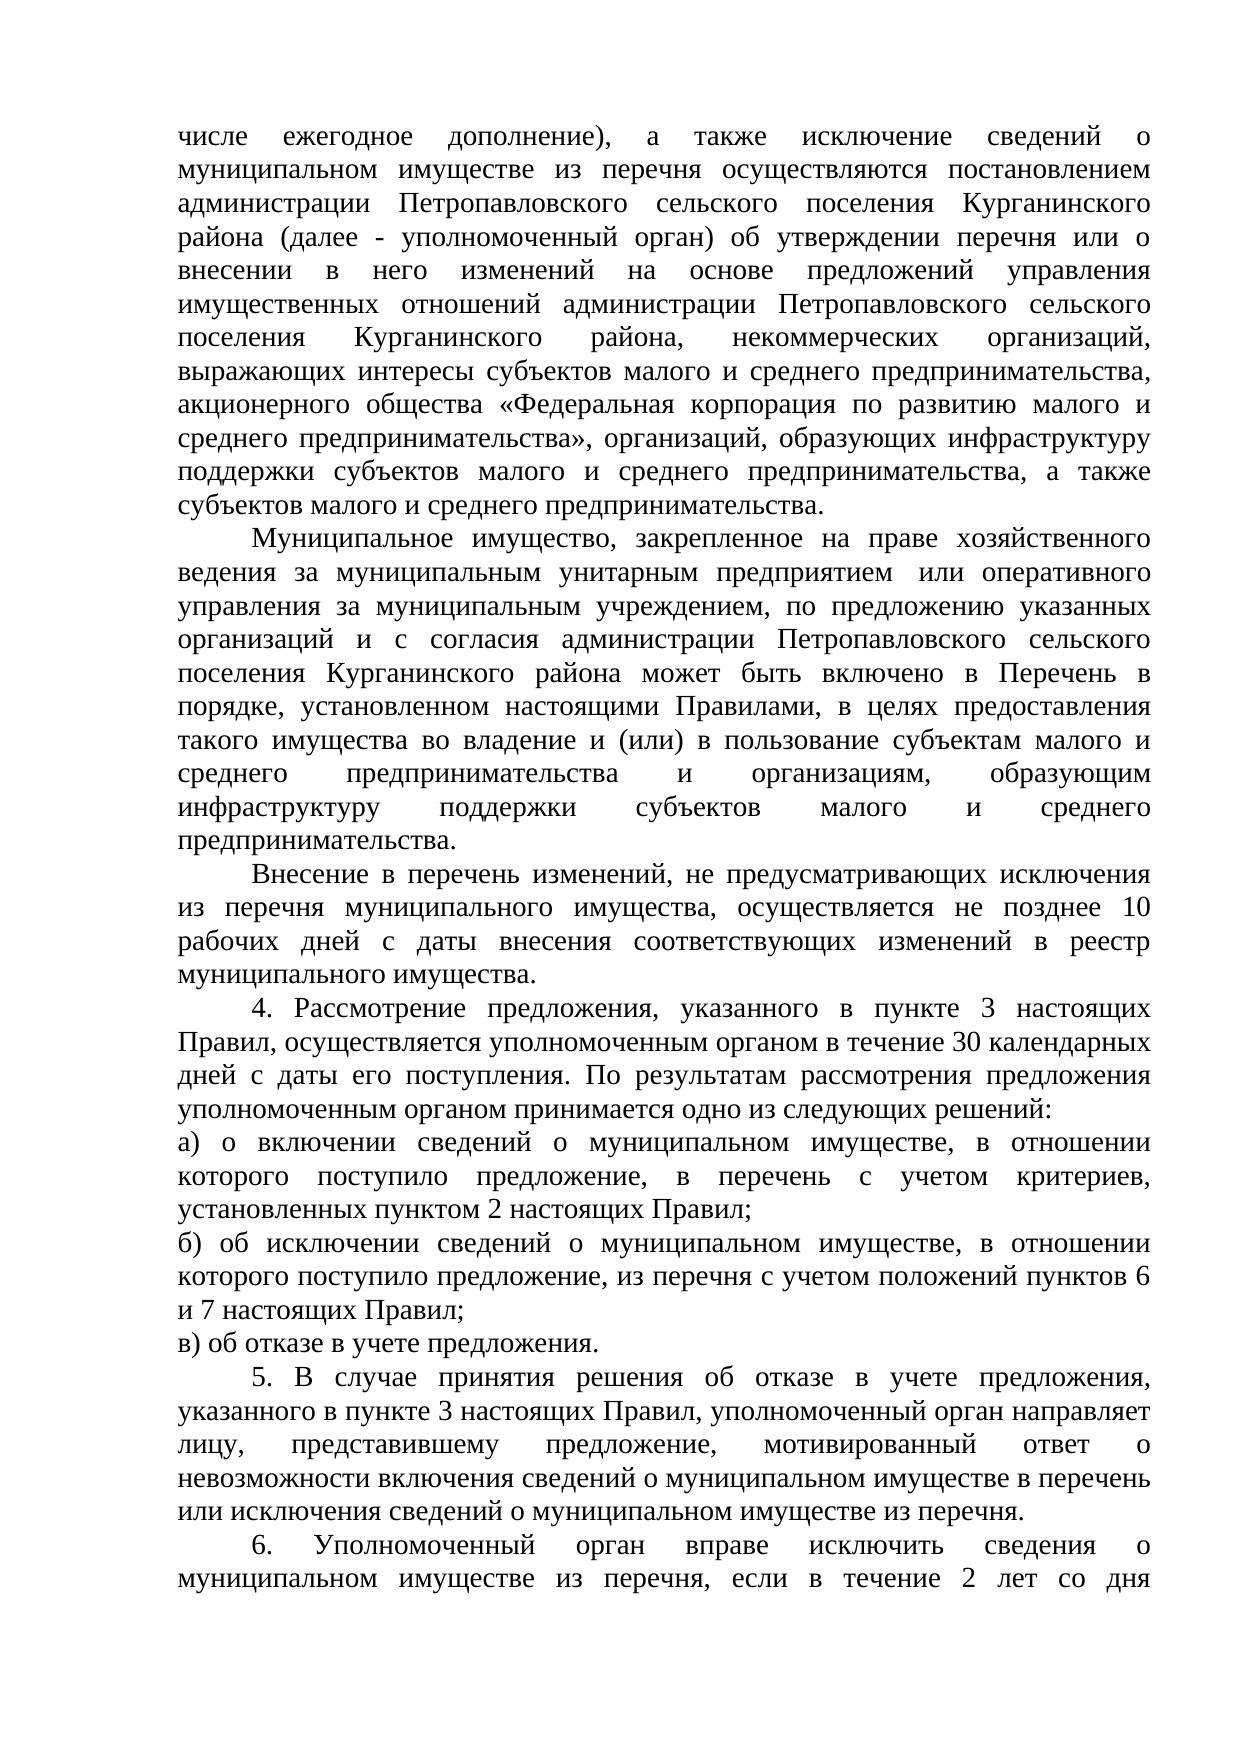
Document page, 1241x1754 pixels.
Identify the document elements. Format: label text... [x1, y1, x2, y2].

text 4. Рассмотрение предложения, указанного в пункте 3 настоящих Правил, осуществляется уполномоченным органом в течение 30 календарных дней с даты его поступления. По результатам рассмотрения предложения уполномоченным органом принимается одно из следующих решений: [177, 990, 1152, 1124]
text Внесение в перечень изменений, не предусматривающих исключения из перечня муниципального имущества, осуществляется не позднее 10 рабочих дней с даты внесения соответствующих изменений в реестр муниципального имущества. [177, 856, 1152, 990]
text в) об отказе в учете предложения. [177, 1326, 1152, 1359]
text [177, 1527, 1152, 1594]
text а) о включении сведений о муниципальном имуществе, в отношении которого поступило предложение, в перечень с учетом критериев, установленных пунктом 2 настоящих Правил; [177, 1124, 1152, 1225]
text Муниципальное имущество, закрепленное на праве хозяйственного ведения за муниципальным унитарным предприятием или оперативного управления за муниципальным учреждением, по предложению указанных организаций и с согласия администрации Петропавловского сельского поселения Курганинского района может быть включено в Перечень в порядке, установленном настоящими Правилами, в целях предоставления такого имущества во владение и (или) в пользование субъектам малого и среднего предпринимательства и организациям, образующим инфраструктуру поддержки субъектов малого и среднего предпринимательства. [177, 521, 1152, 856]
text б) об исключении сведений о муниципальном имуществе, в отношении которого поступило предложение, из перечня с учетом положений пунктов 6 и 7 настоящих Правил; [177, 1225, 1152, 1326]
text числе ежегодное дополнение), а также исключение сведений о муниципальном имуществе из перечня осуществляются постановлением администрации Петропавловского сельского поселения Курганинского района (далее - уполномоченный орган) об утверждении перечня или о внесении в него изменений на основе предложений управления имущественных отношений администрации Петропавловского сельского поселения Курганинского района, некоммерческих организаций, выражающих интересы субъектов малого и среднего предпринимательства, акционерного общества «Федеральная корпорация по развитию малого и среднего предпринимательства», организаций, образующих инфраструктуру поддержки субъектов малого и среднего предпринимательства, а также субъектов малого и среднего предпринимательства. [177, 118, 1152, 521]
text 5. В случае принятия решения об отказе в учете предложения, указанного в пункте 3 настоящих Правил, уполномоченный орган направляет лицу, представившему предложение, мотивированный ответ о невозможности включения сведений о муниципальном имуществе в перечень или исключения сведений о муниципальном имуществе из перечня. [177, 1359, 1152, 1527]
